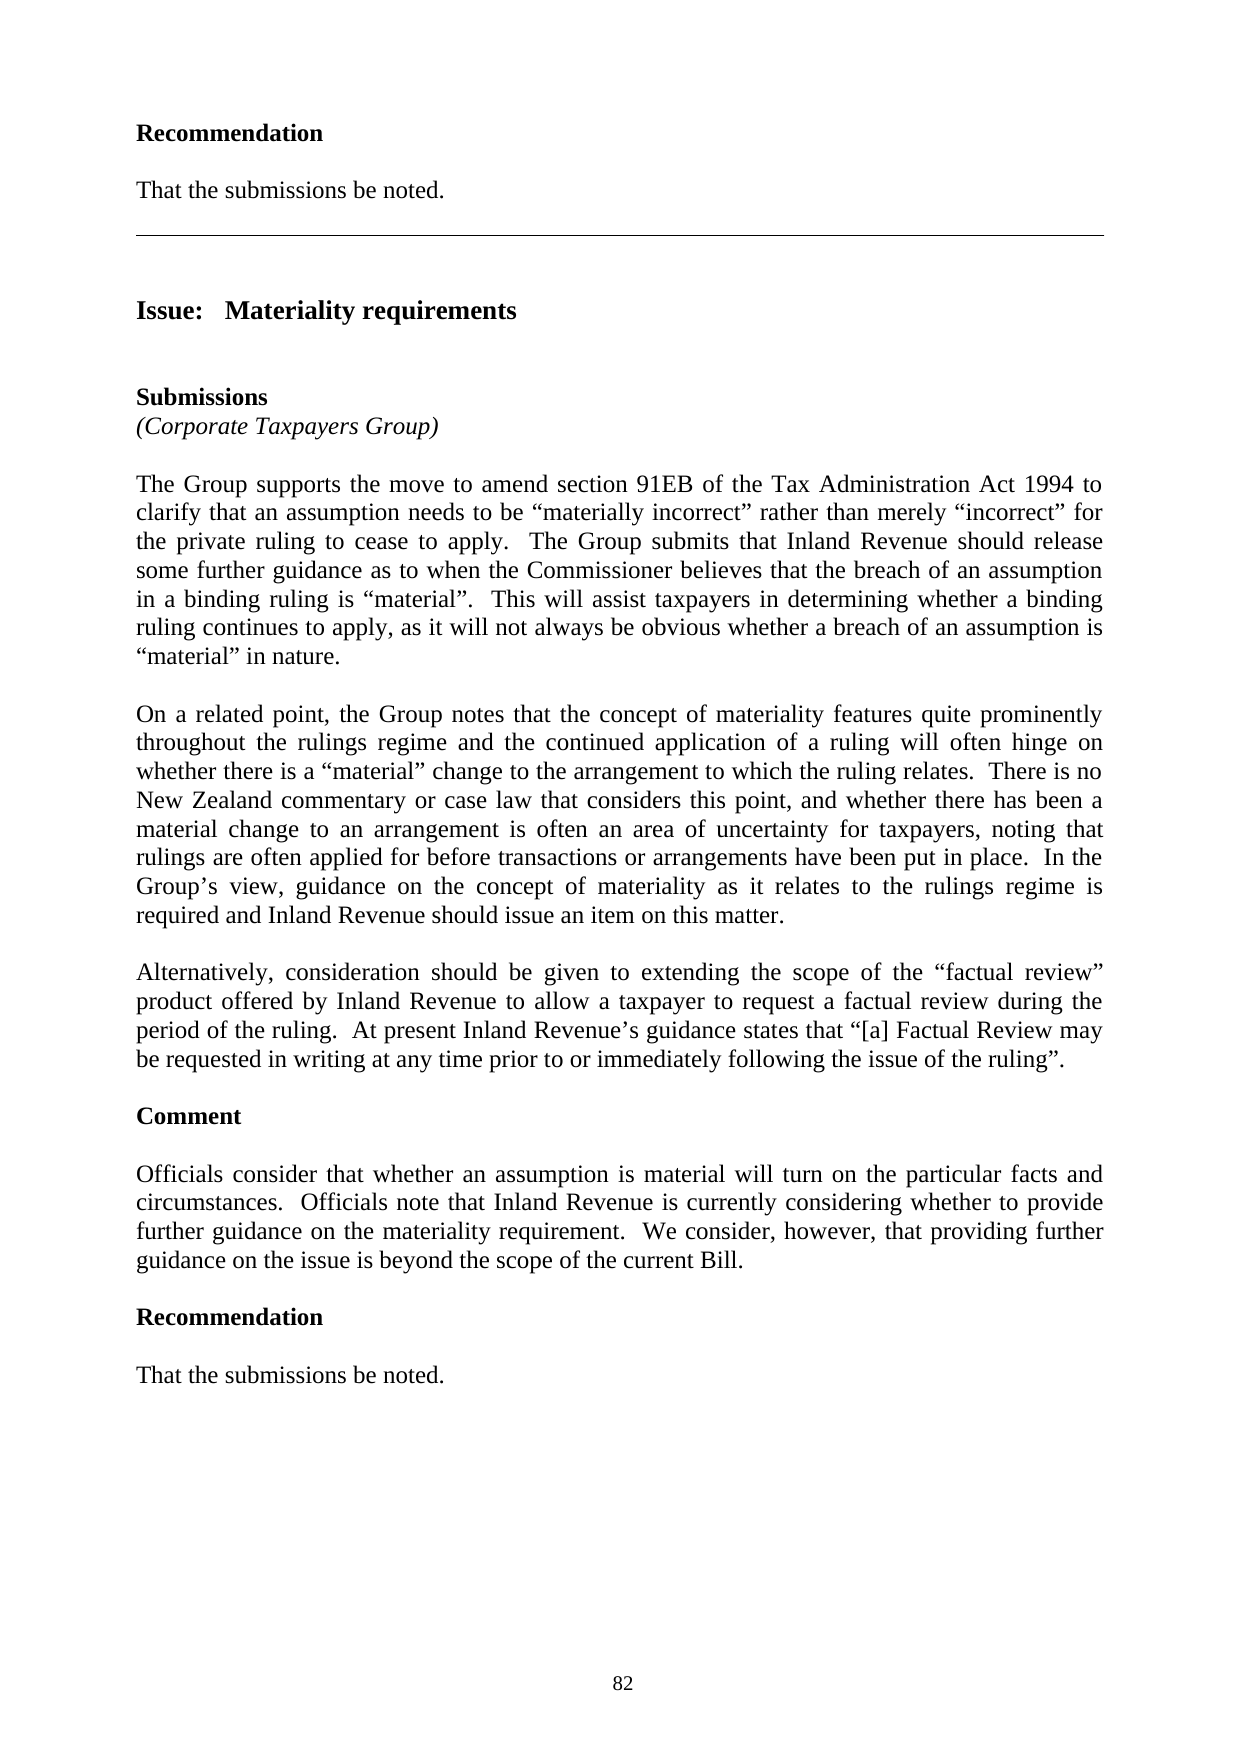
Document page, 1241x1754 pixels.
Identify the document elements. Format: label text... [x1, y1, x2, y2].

text Alternatively, consideration should be given to extending the scope of the “factual review” product offered by Inland Revenue to allow a taxpayer to request a factual review during the period of the ruling. At present Inland Revenue’s guidance states that “[a] Factual Review may be requested in writing at any time prior to or immediately following the issue of the ruling”. [136, 957, 1104, 1072]
text That the submissions be noted. [136, 176, 1104, 204]
subtitle Submissions [136, 382, 1104, 411]
subtitle Comment [136, 1101, 1104, 1130]
subtitle (Corporate Taxpayers Group) [136, 411, 1104, 440]
text That the submissions be noted. [136, 1360, 1104, 1389]
subtitle Issue: Materiality requirements [136, 294, 1104, 325]
text On a related point, the Group notes that the concept of materiality features quite prominently throughout the rulings regime and the continued application of a ruling will often hinge on whether there is a “material” change to the arrangement to which the ruling relates. There is no New Zealand commentary or case law that considers this point, and whether there has been a material change to an arrangement is often an area of uncertainty for taxpayers, noting that rulings are often applied for before transactions or arrangements have been put in place. In the Group’s view, guidance on the concept of materiality as it relates to the rulings regime is required and Inland Revenue should issue an item on this matter. [136, 699, 1104, 929]
text Officials consider that whether an assumption is material will turn on the particular facts and circumstances. Officials note that Inland Revenue is currently considering whether to provide further guidance on the materiality requirement. We consider, however, that providing further guidance on the issue is beyond the scope of the current Bill. [136, 1159, 1104, 1274]
text The Group supports the move to amend section 91EB of the Tax Administration Act 1994 to clarify that an assumption needs to be “materially incorrect” rather than merely “incorrect” for the private ruling to cease to apply. The Group submits that Inland Revenue should release some further guidance as to when the Commissioner believes that the breach of an assumption in a binding ruling is “material”. This will assist taxpayers in determining whether a binding ruling continues to apply, as it will not always be obvious whether a breach of an assumption is “material” in nature. [136, 469, 1104, 670]
subtitle Recommendation [136, 118, 1104, 147]
subtitle Recommendation [136, 1302, 1104, 1331]
